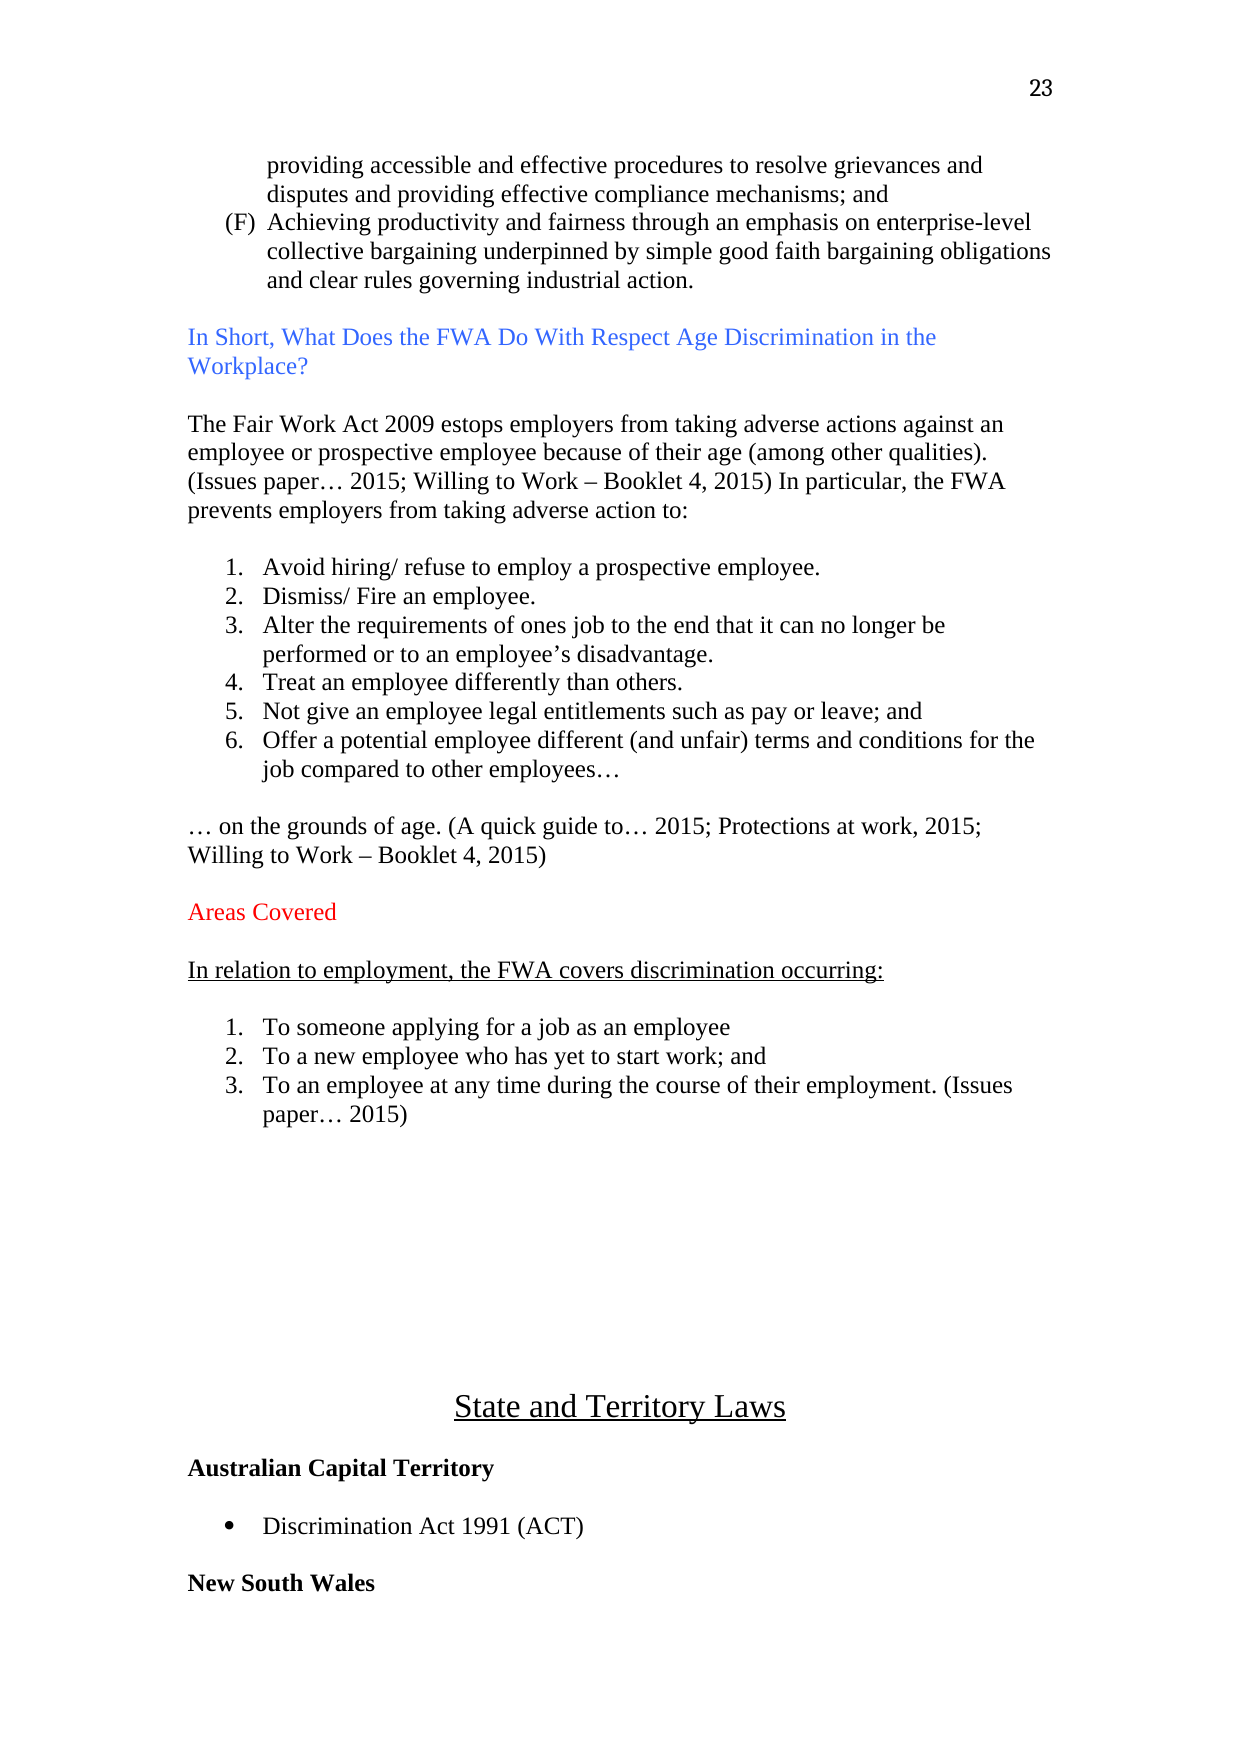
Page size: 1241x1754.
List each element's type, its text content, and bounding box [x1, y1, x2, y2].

list Offer a potential employee different (and unfair) terms and conditions for the job compared to other employees… [225, 725, 1053, 782]
list Avoid hiring/ refuse to employ a prospective employee. [225, 552, 1053, 581]
list To someone applying for a job as an employee [225, 1012, 1053, 1041]
list Treat an employee differently than others. [225, 667, 1053, 696]
list Discrimination Act 1991 (ACT) [225, 1511, 1053, 1539]
list To an employee at any time during the course of their employment. (Issues paper… 2015) [225, 1070, 1053, 1127]
text … on the grounds of age. (A quick guide to… 2015; Protections at work, 2015; Willing to Work – Booklet 4, 2015) [187, 811, 1053, 869]
list Alter the requirements of ones job to the end that it can no longer be performed or to an employee’s disadvantage. [225, 610, 1053, 667]
text Areas Covered [187, 897, 1053, 926]
list Achieving productivity and fairness through an emphasis on enterprise-level collective bargaining underpinned by simple good faith bargaining obligations and clear rules governing industrial action. [225, 207, 1053, 294]
text In relation to employment, the FWA covers discrimination occurring: [187, 955, 1053, 984]
text New South Wales [187, 1568, 1053, 1597]
list To a new employee who has yet to start work; and [225, 1041, 1053, 1070]
text The Fair Work Act 2009 estops employers from taking adverse actions against an employee or prospective employee because of their age (among other qualities). (Issues paper… 2015; Willing to Work – Booklet 4, 2015) In particular, the FWA prevents employers from taking adverse action to: [187, 409, 1053, 524]
text State and Territory Laws [187, 1386, 1053, 1424]
text Australian Capital Territory [187, 1453, 1053, 1482]
text In Short, What Does the FWA Do With Respect Age Discrimination in the Workplace? [187, 322, 1053, 380]
list Dismiss/ Fire an employee. [225, 581, 1053, 610]
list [225, 150, 1053, 207]
list Not give an employee legal entitlements such as pay or leave; and [225, 696, 1053, 725]
